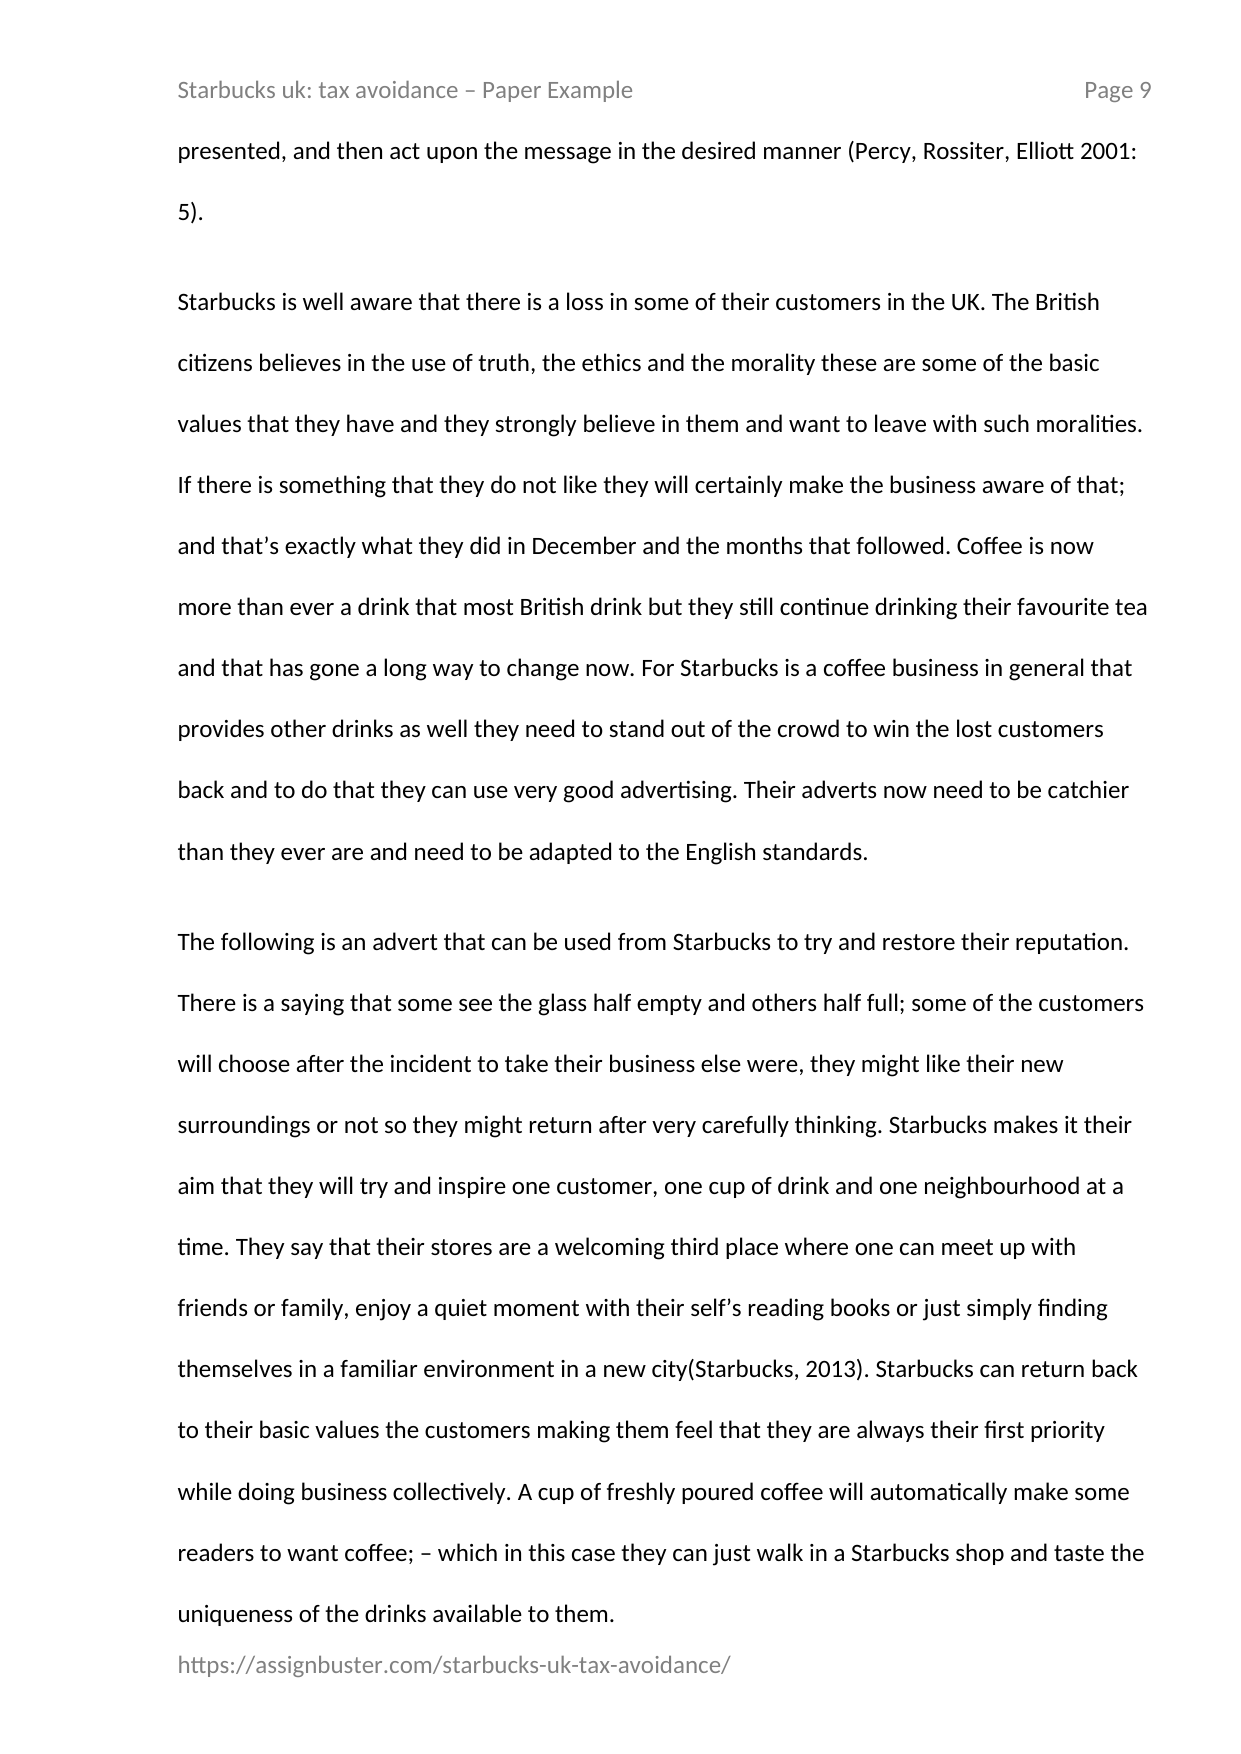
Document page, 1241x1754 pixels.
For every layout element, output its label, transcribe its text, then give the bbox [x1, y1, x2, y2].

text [177, 135, 1152, 226]
text Starbucks is well aware that there is a loss in some of their customers in the UK. The British citizens believes in the use of truth, the ethics and the morality these are some of the basic values that they have and they strongly believe in them and want to leave with such moralities. If there is something that they do not like they will certainly make the business aware of that; and that’s exactly what they did in December and the months that followed. Coffee is now more than ever a drink that most British drink but they still continue drinking their favourite tea and that has gone a long way to change now. For Starbucks is a coffee business in general that provides other drinks as well they need to stand out of the crowd to win the lost customers back and to do that they can use very good advertising. Their adverts now need to be catchier than they ever are and need to be adapted to the English standards. [177, 286, 1152, 866]
text The following is an advert that can be used from Starbucks to try and restore their reputation. There is a saying that some see the glass half empty and others half full; some of the customers will choose after the incident to take their business else were, they might like their new surroundings or not so they might return after very carefully thinking. Starbucks makes it their aim that they will try and inspire one customer, one cup of drink and one neighbourhood at a time. They say that their stores are a welcoming third place where one can meet up with friends or family, enjoy a quiet moment with their self’s reading books or just simply finding themselves in a familiar environment in a new city(Starbucks, 2013). Starbucks can return back to their basic values the customers making them feel that they are always their first priority while doing business collectively. A cup of freshly poured coffee will automatically make some readers to want coffee; – which in this case they can just walk in a Starbucks shop and taste the uniqueness of the drinks available to them. [177, 926, 1152, 1628]
